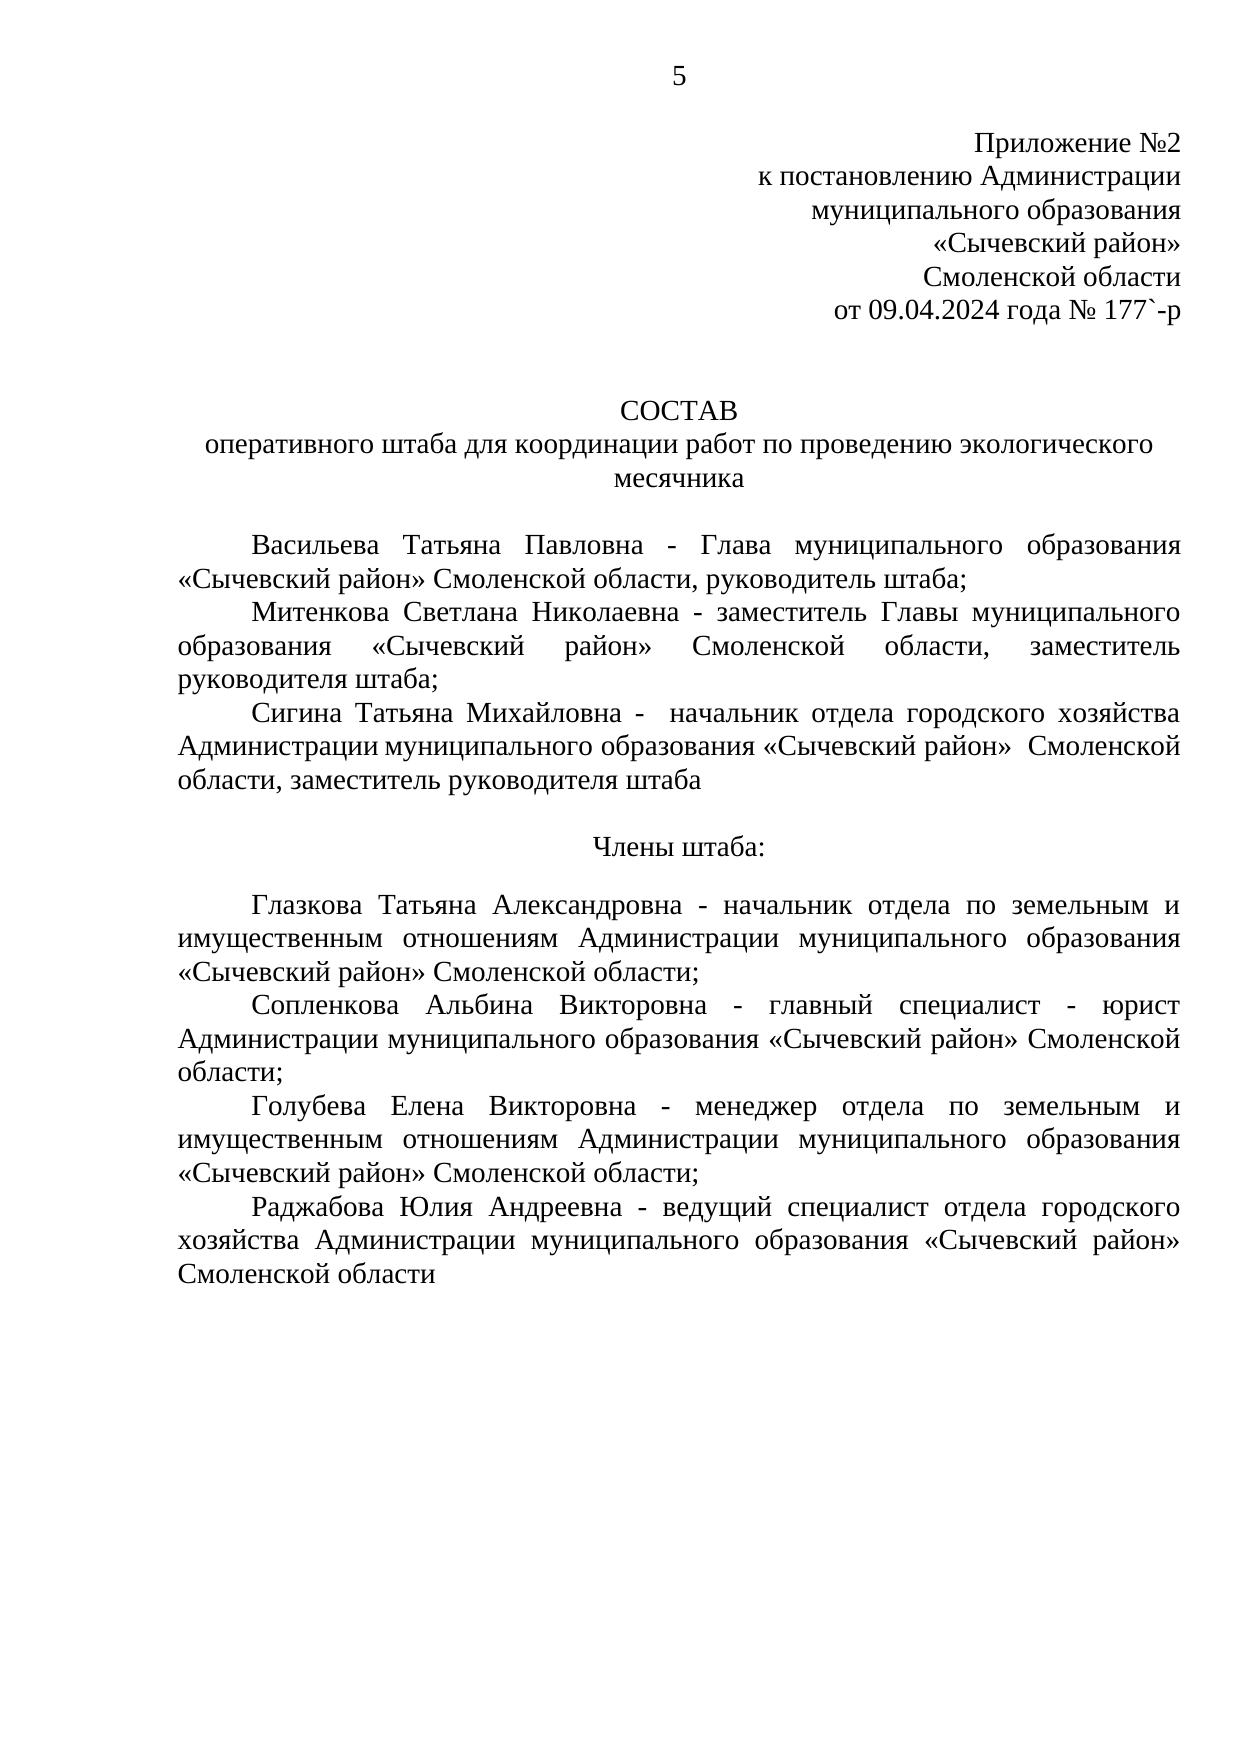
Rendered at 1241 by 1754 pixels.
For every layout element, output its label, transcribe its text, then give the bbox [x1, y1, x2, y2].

text муниципального образования [177, 192, 1181, 225]
text Глазкова Татьяна Александровна - начальник отдела по земельным и имущественным отношениям Администрации муниципального образования «Сычевский район» Смоленской области; [177, 887, 1181, 987]
text Митенкова Светлана Николаевна - заместитель Главы муниципального образования «Сычевский район» Смоленской области, заместитель руководителя штаба; [177, 594, 1181, 695]
text к постановлению Администрации [177, 158, 1181, 192]
text Васильева Татьяна Павловна - Глава муниципального образования «Сычевский район» Смоленской области, руководитель штаба; [177, 527, 1181, 594]
text Сигина Татьяна Михайловна - начальник отдела городского хозяйства Администрации муниципального образования «Сычевский район» Смоленской области, заместитель руководителя штаба [177, 695, 1181, 796]
text Смоленской области [177, 259, 1181, 292]
text Сопленкова Альбина Викторовна - главный специалист - юрист Администрации муниципального образования «Сычевский район» Смоленской области; [177, 987, 1181, 1088]
text Члены штаба: [177, 829, 1181, 863]
text от 09.04.2024 года № 177`-р [177, 292, 1181, 326]
text Голубева Елена Викторовна - менеджер отдела по земельным и имущественным отношениям Администрации муниципального образования «Сычевский район» Смоленской области; [177, 1088, 1181, 1189]
text СОСТАВ [177, 393, 1181, 427]
text Раджабова Юлия Андреевна - ведущий специалист отдела городского хозяйства Администрации муниципального образования «Сычевский район» Смоленской области [177, 1189, 1181, 1289]
text оперативного штаба для координации работ по проведению экологического месячника [177, 427, 1181, 494]
text «Сычевский район» [177, 225, 1181, 259]
text Приложение №2 [177, 125, 1181, 158]
